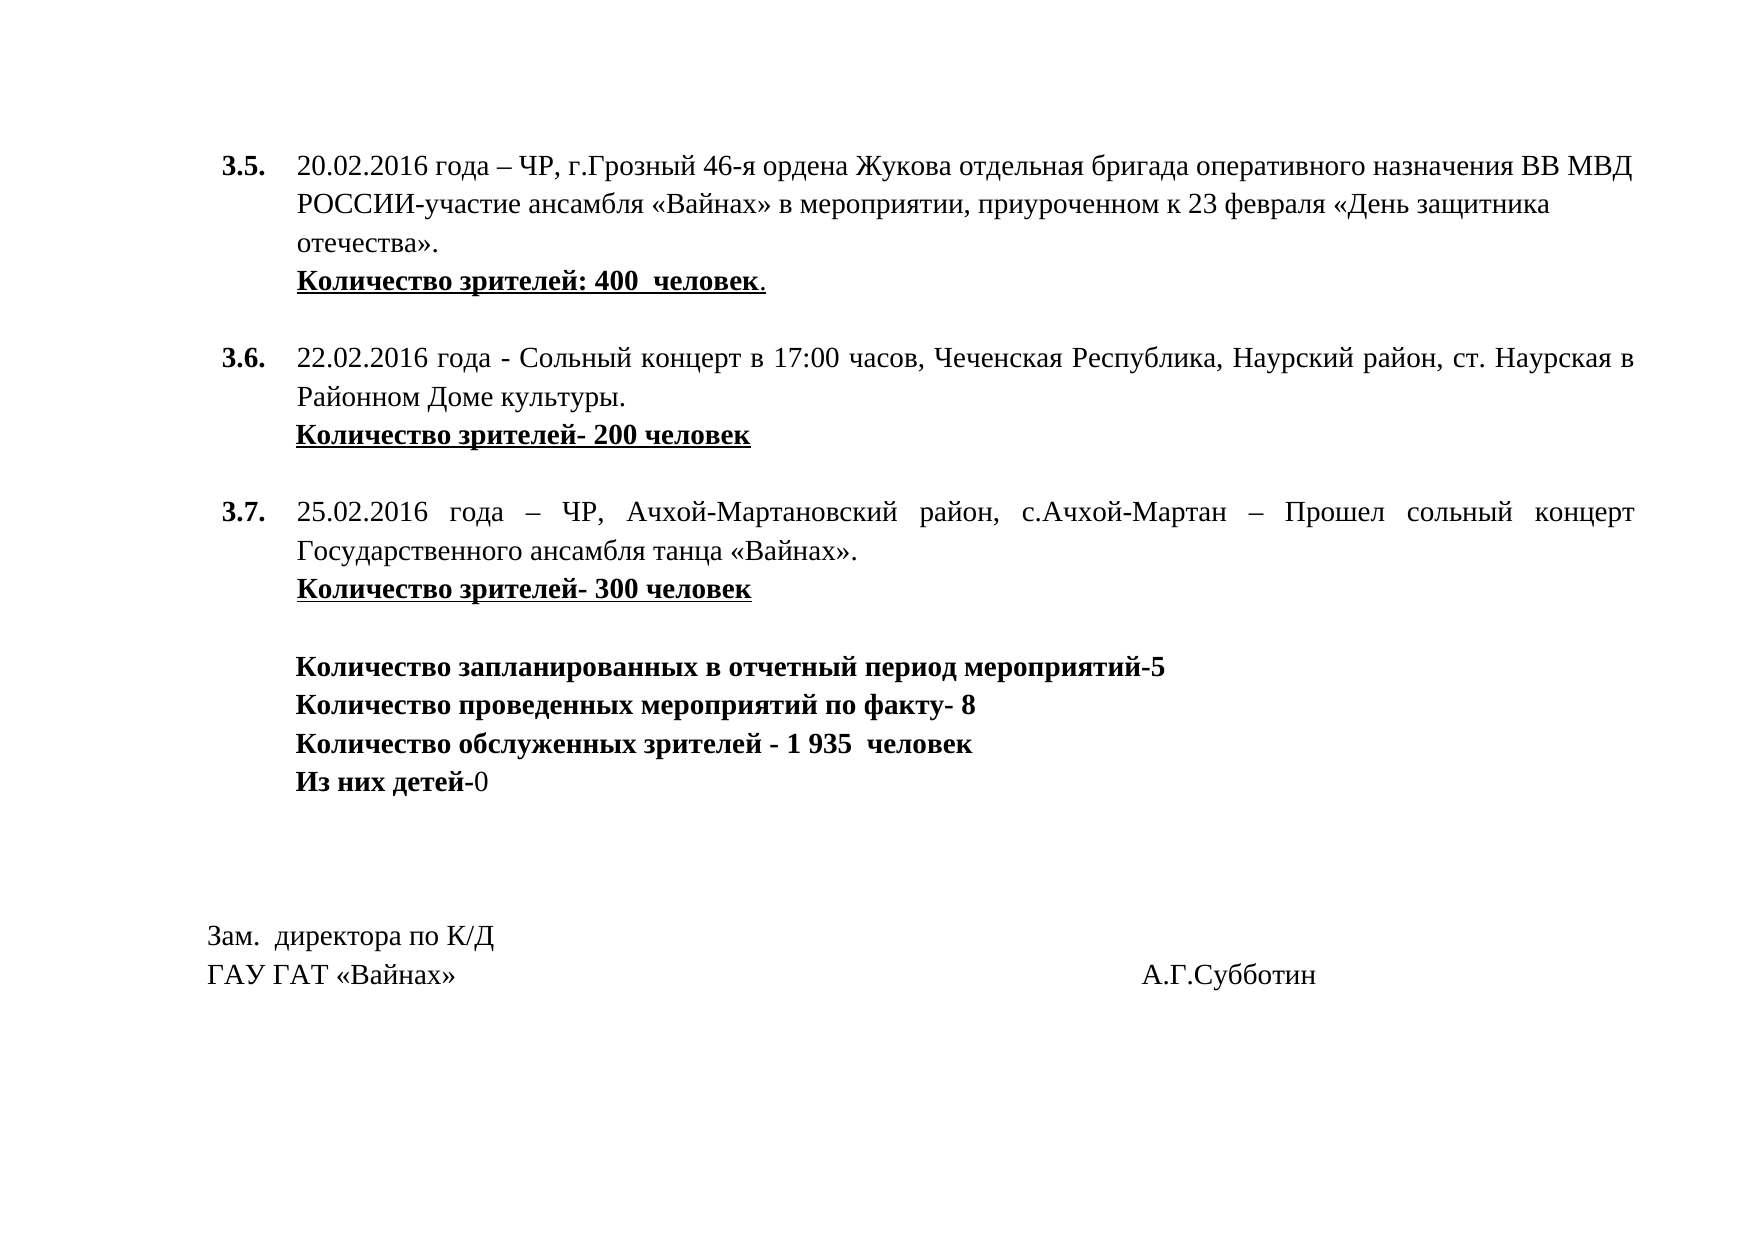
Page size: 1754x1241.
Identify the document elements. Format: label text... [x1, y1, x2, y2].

list Количество зрителей- 200 человек [295, 417, 1636, 451]
list 25.02.2016 года – ЧР, Ачхой-Мартановский район, с.Ачхой-Мартан – Прошел сольный концерт Государственного ансамбля танца «Вайнах». [222, 494, 1636, 567]
list 20.02.2016 года – ЧР, г.Грозный 46-я ордена Жукова отдельная бригада оперативного назначения ВВ МВД РОССИИ-участие ансамбля «Вайнах» в мероприятии, приуроченном к 23 февраля «День защитника отечества». [222, 148, 1636, 258]
list Количество зрителей- 300 человек [297, 572, 1636, 605]
text Из них детей-0 [295, 764, 1636, 798]
text Количество проведенных мероприятий по факту- 8 [295, 687, 1636, 721]
text Зам. директора по К/Д [207, 918, 1636, 952]
text Количество запланированных в отчетный период мероприятий-5 [295, 649, 1636, 682]
list 22.02.2016 года - Сольный концерт в 17:00 часов, Чеченская Республика, Наурский район, ст. Наурская в Районном Доме культуры. [222, 340, 1636, 412]
list Количество зрителей: 400 человек. [297, 263, 1636, 297]
text ГАУ ГАТ «Вайнах» А.Г.Субботин [207, 957, 1636, 991]
text Количество обслуженных зрителей - 1 935 человек [295, 726, 1636, 759]
